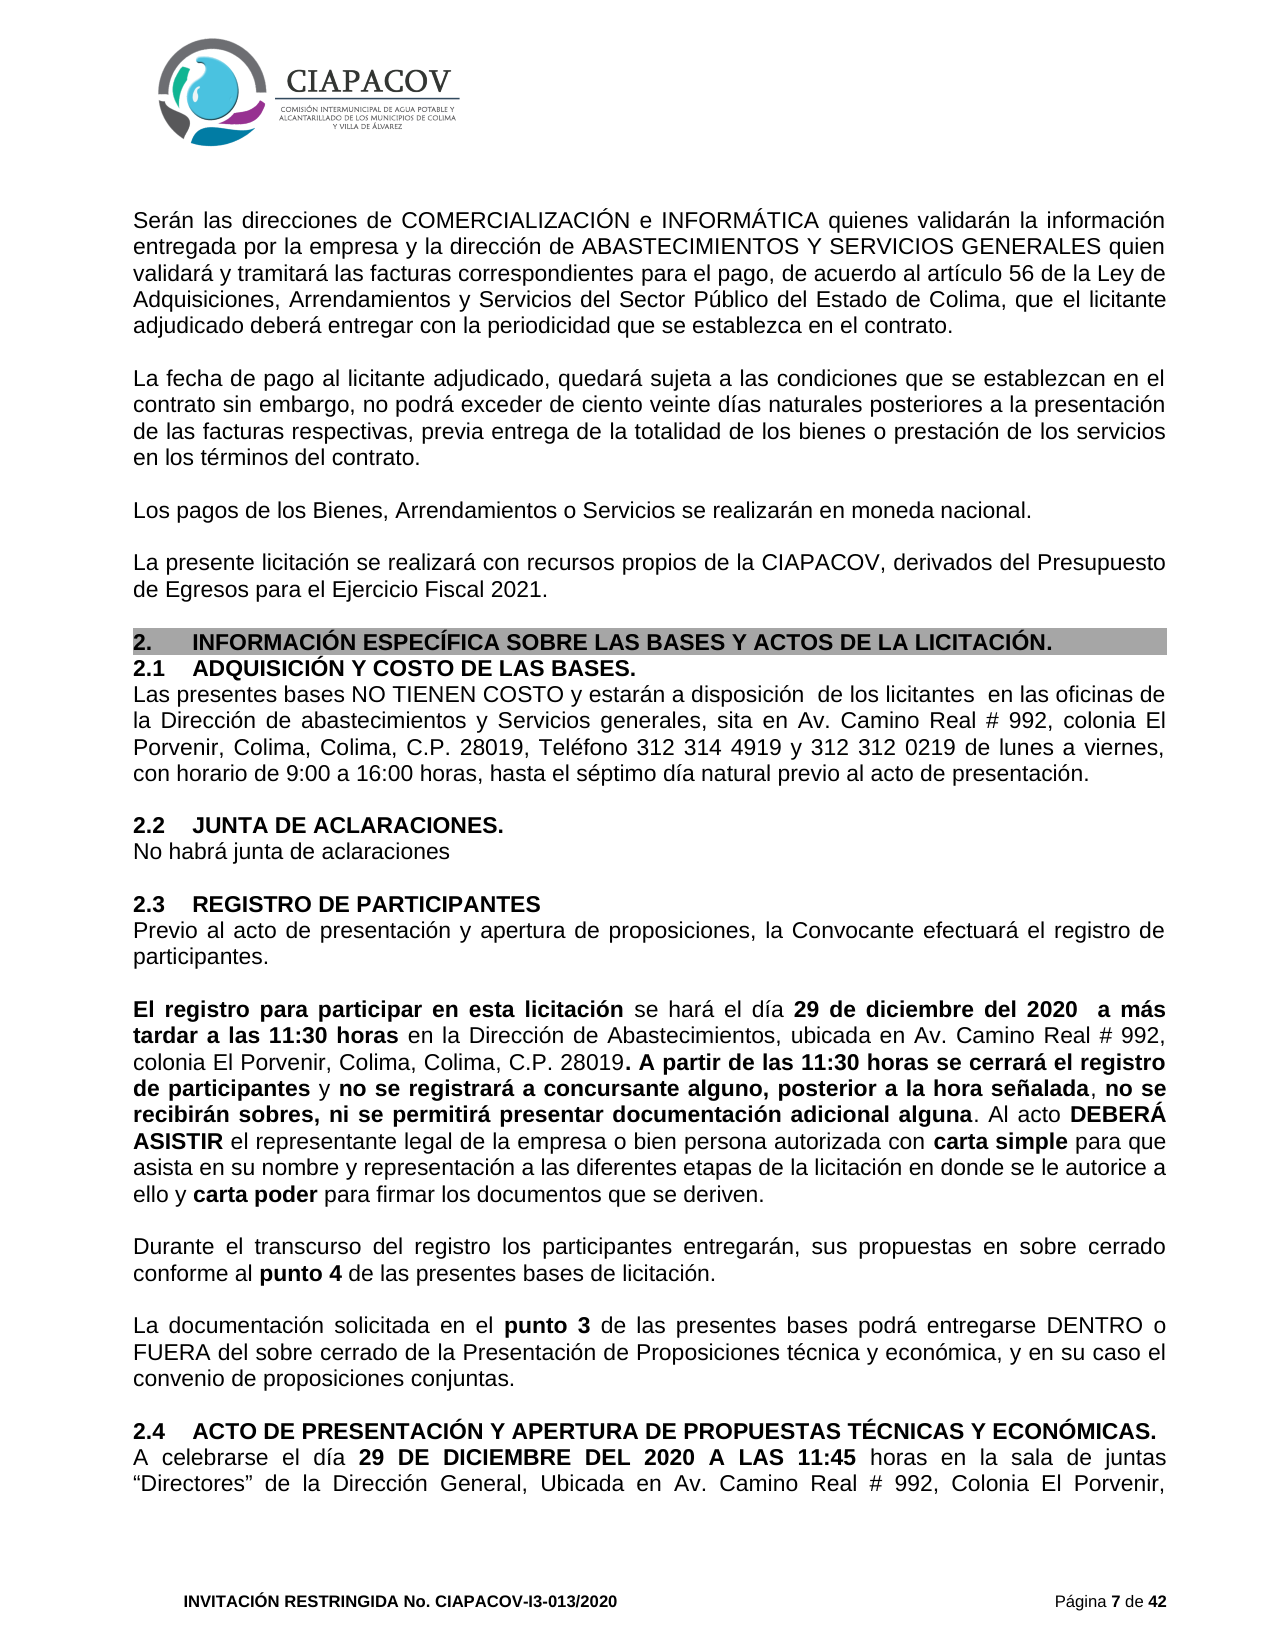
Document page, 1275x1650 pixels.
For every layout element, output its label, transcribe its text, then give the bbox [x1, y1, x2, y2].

text Los pagos de los Bienes, Arrendamientos o Servicios se realizarán en moneda nacional. [133, 497, 1167, 523]
text El registro para participar en esta licitación se hará el día 29 de diciembre del 2020 a más tardar a las 11:30 horas en la Dirección de Abastecimientos, ubicada en Av. Camino Real # 992, colonia El Porvenir, Colima, Colima, C.P. 28019. A partir de las 11:30 horas se cerrará el registro de participantes y no se registrará a concursante alguno, posterior a la hora señalada, no se recibirán sobres, ni se permitirá presentar documentación adicional alguna. Al acto DEBERÁ ASISTIR el representante legal de la empresa o bien persona autorizada con carta simple para que asista en su nombre y representación a las diferentes etapas de la licitación en donde se le autorice a ello y carta poder para firmar los documentos que se deriven. [133, 996, 1167, 1207]
list JUNTA DE ACLARACIONES. [133, 812, 1167, 838]
list ADQUISICIÓN Y COSTO DE LAS BASES. [133, 655, 1167, 681]
text La presente licitación se realizará con recursos propios de la CIAPACOV, derivados del Presupuesto de Egresos para el Ejercicio Fiscal 2021. [133, 549, 1167, 602]
text No habrá junta de aclaraciones [133, 838, 1167, 864]
text Las presentes bases NO TIENEN COSTO y estarán a disposición de los licitantes en las oficinas de la Dirección de abastecimientos y Servicios generales, sita en Av. Camino Real # 992, colonia El Porvenir, Colima, Colima, C.P. 28019, Teléfono 312 314 4919 y 312 312 0219 de lunes a viernes, con horario de 9:00 a 16:00 horas, hasta el séptimo día natural previo al acto de presentación. [133, 681, 1167, 787]
text 2. Información especÍfica sobre LAs bases y ACtos de la licitación. [133, 628, 1167, 655]
text Durante el transcurso del registro los participantes entregarán, sus propuestas en sobre cerrado conforme al punto 4 de las presentes bases de licitación. [133, 1233, 1167, 1286]
text La fecha de pago al licitante adjudicado, quedará sujeta a las condiciones que se establezcan en el contrato sin embargo, no podrá exceder de ciento veinte días naturales posteriores a la presentación de las facturas respectivas, previa entrega de la totalidad de los bienes o prestación de los servicios en los términos del contrato. [133, 365, 1167, 470]
text Previo al acto de presentación y apertura de proposiciones, la Convocante efectuará el registro de participantes. [133, 917, 1167, 970]
text Serán las direcciones de COMERCIALIZACIÓN e INFORMÁTICA quienes validarán la información entregada por la empresa y la dirección de ABASTECIMIENTOS Y SERVICIOS GENERALES quien validará y tramitará las facturas correspondientes para el pago, de acuerdo al artículo 56 de la Ley de Adquisiciones, Arrendamientos y Servicios del Sector Público del Estado de Colima, que el licitante adjudicado deberá entregar con la periodicidad que se establezca en el contrato. [133, 207, 1167, 338]
picture [153, 36, 464, 151]
text La documentación solicitada en el punto 3 de las presentes bases podrá entregarse DENTRO o FUERA del sobre cerrado de la Presentación de Proposiciones técnica y económica, y en su caso el convenio de proposiciones conjuntas. [133, 1312, 1167, 1391]
text 2.4 ACTO DE PRESENTACIÓN Y APERTURA DE PROPUESTAS TÉCNICAS Y ECONÓMICAS. [133, 1418, 1167, 1444]
list REGISTRO DE PARTICIPANTES [133, 891, 1146, 917]
